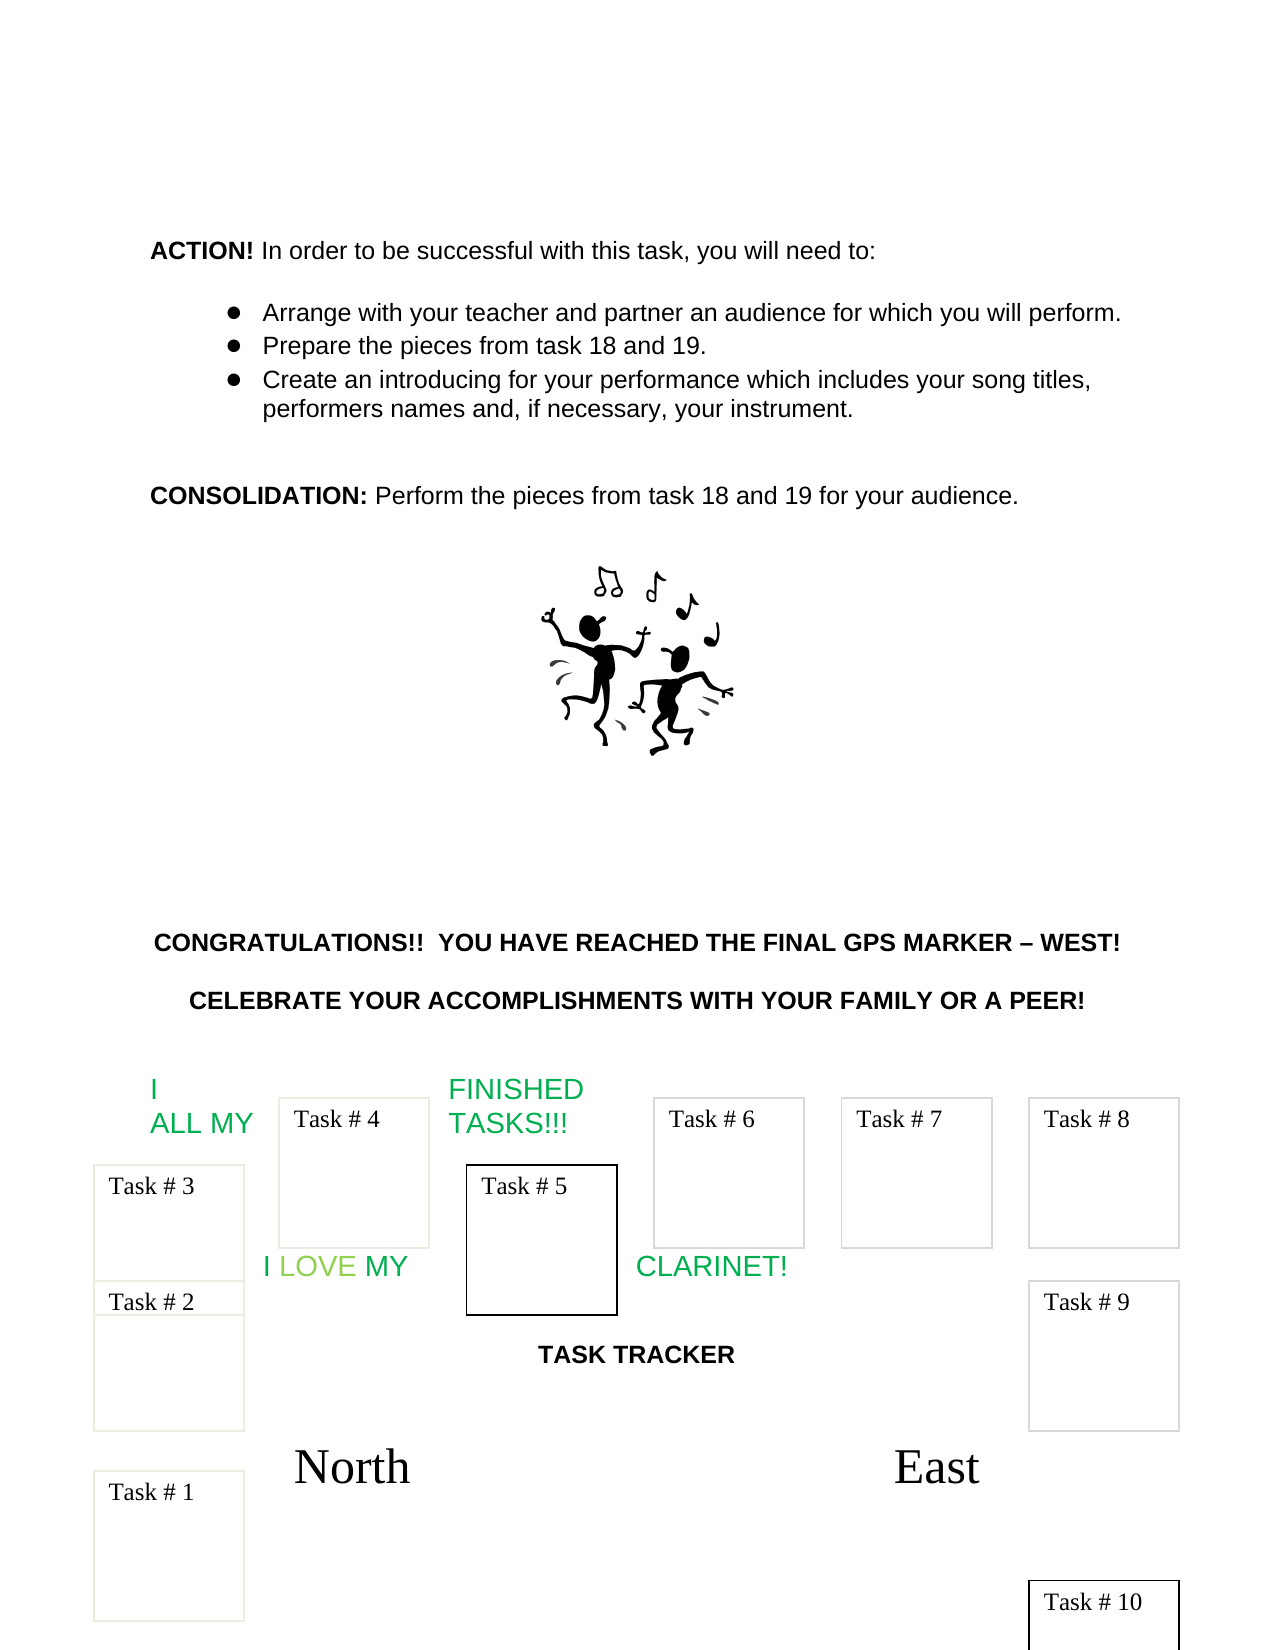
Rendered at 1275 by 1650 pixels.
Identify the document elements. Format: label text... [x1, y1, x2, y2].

text CONGRATULATIONS!! YOU HAVE REACHED THE FINAL GPS MARKER – WEST! [150, 928, 1125, 957]
text ACTION! In order to be successful with this task, you will need to: [150, 236, 1125, 265]
text TASK TRACKER [150, 1340, 1125, 1369]
text CELEBRATE YOUR ACCOMPLISHMENTS WITH YOUR FAMILY OR A PEER! [150, 986, 1125, 1015]
picture [541, 566, 734, 756]
list Arrange with your teacher and partner an audience for which you will perform. [225, 294, 1125, 327]
list Prepare the pieces from task 18 and 19. [225, 327, 1125, 361]
text I FINISHED ALL MY TASKS!!! I LOVE MY CLARINET! [150, 1072, 1125, 1282]
list Create an introducing for your performance which includes your song titles, performers names and, if necessary, your instrument. [225, 361, 1125, 452]
text CONSOLIDATION: Perform the pieces from task 18 and 19 for your audience. [150, 481, 1125, 509]
